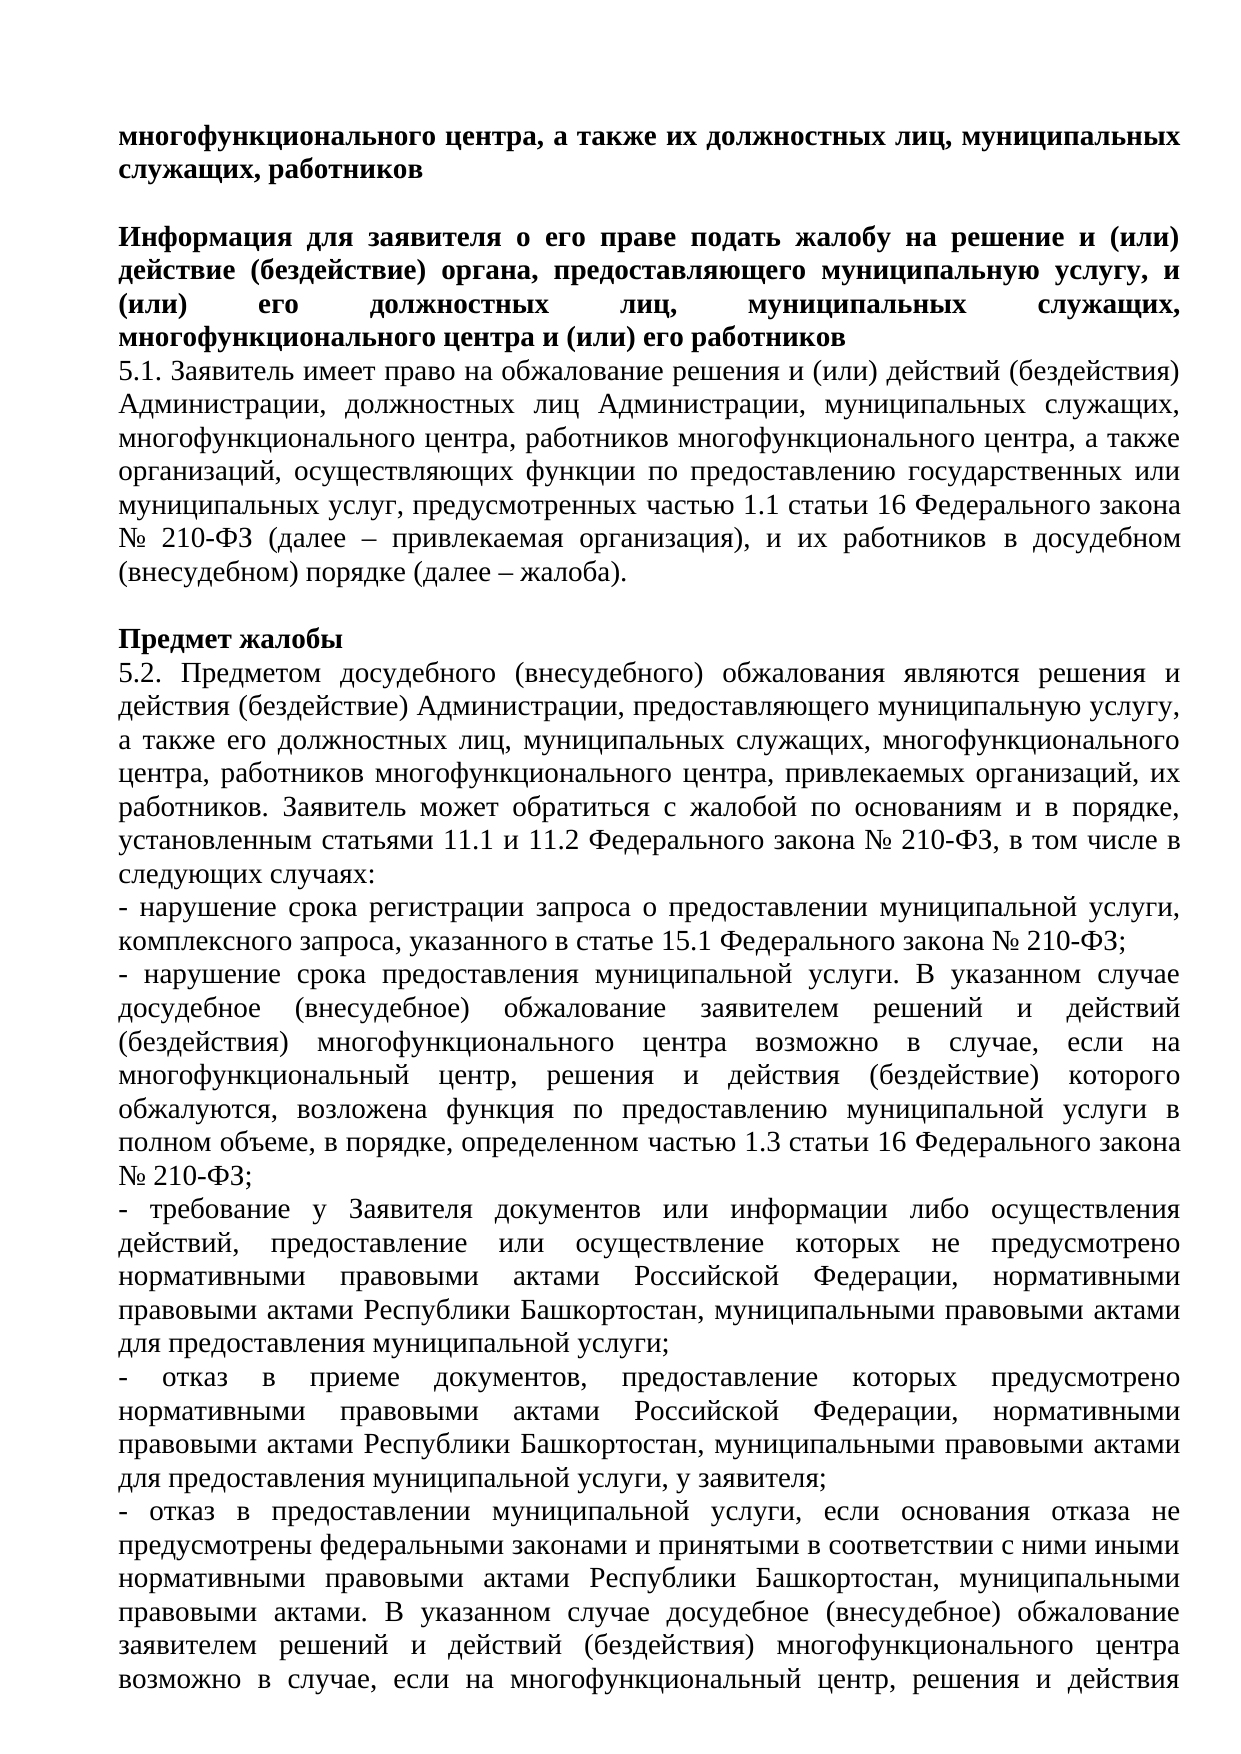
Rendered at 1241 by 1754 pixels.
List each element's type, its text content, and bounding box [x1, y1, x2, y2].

text Предмет жалобы [118, 621, 1181, 655]
text - требование у Заявителя документов или информации либо осуществления действий, предоставление или осуществление которых не предусмотрено нормативными правовыми актами Российской Федерации, нормативными правовыми актами Республики Башкортостан, муниципальными правовыми актами для предоставления муниципальной услуги; [118, 1191, 1181, 1359]
text 5.1. Заявитель имеет право на обжалование решения и (или) действий (бездействия) Администрации, должностных лиц Администрации, муниципальных служащих, многофункционального центра, работников многофункционального центра, а также организаций, осуществляющих функции по предоставлению государственных или муниципальных услуг, предусмотренных частью 1.1 статьи 16 Федерального закона № 210-ФЗ (далее – привлекаемая организация), и их работников в досудебном (внесудебном) порядке (далее – жалоба). [118, 353, 1181, 588]
text - нарушение срока регистрации запроса о предоставлении муниципальной услуги, комплексного запроса, указанного в статье 15.1 Федерального закона № 210-ФЗ; [118, 889, 1181, 957]
text - отказ в приеме документов, предоставление которых предусмотрено нормативными правовыми актами Российской Федерации, нормативными правовыми актами Республики Башкортостан, муниципальными правовыми актами для предоставления муниципальной услуги, у заявителя; [118, 1359, 1181, 1493]
text - нарушение срока предоставления муниципальной услуги. В указанном случае досудебное (внесудебное) обжалование заявителем решений и действий (бездействия) многофункционального центра возможно в случае, если на многофункциональный центр, решения и действия (бездействие) которого обжалуются, возложена функция по предоставлению муниципальной услуги в полном объеме, в порядке, определенном частью 1.3 статьи 16 Федерального закона № 210-ФЗ; [118, 957, 1181, 1191]
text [118, 118, 1181, 185]
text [118, 1493, 1181, 1694]
text Информация для заявителя о его праве подать жалобу на решение и (или) действие (бездействие) органа, предоставляющего муниципальную услугу, и (или) его должностных лиц, муниципальных служащих, многофункционального центра и (или) его работников [118, 219, 1181, 353]
text 5.2. Предметом досудебного (внесудебного) обжалования являются решения и действия (бездействие) Администрации, предоставляющего муниципальную услугу, а также его должностных лиц, муниципальных служащих, многофункционального центра, работников многофункционального центра, привлекаемых организаций, их работников. Заявитель может обратиться с жалобой по основаниям и в порядке, установленным статьями 11.1 и 11.2 Федерального закона № 210-ФЗ, в том числе в следующих случаях: [118, 655, 1181, 889]
